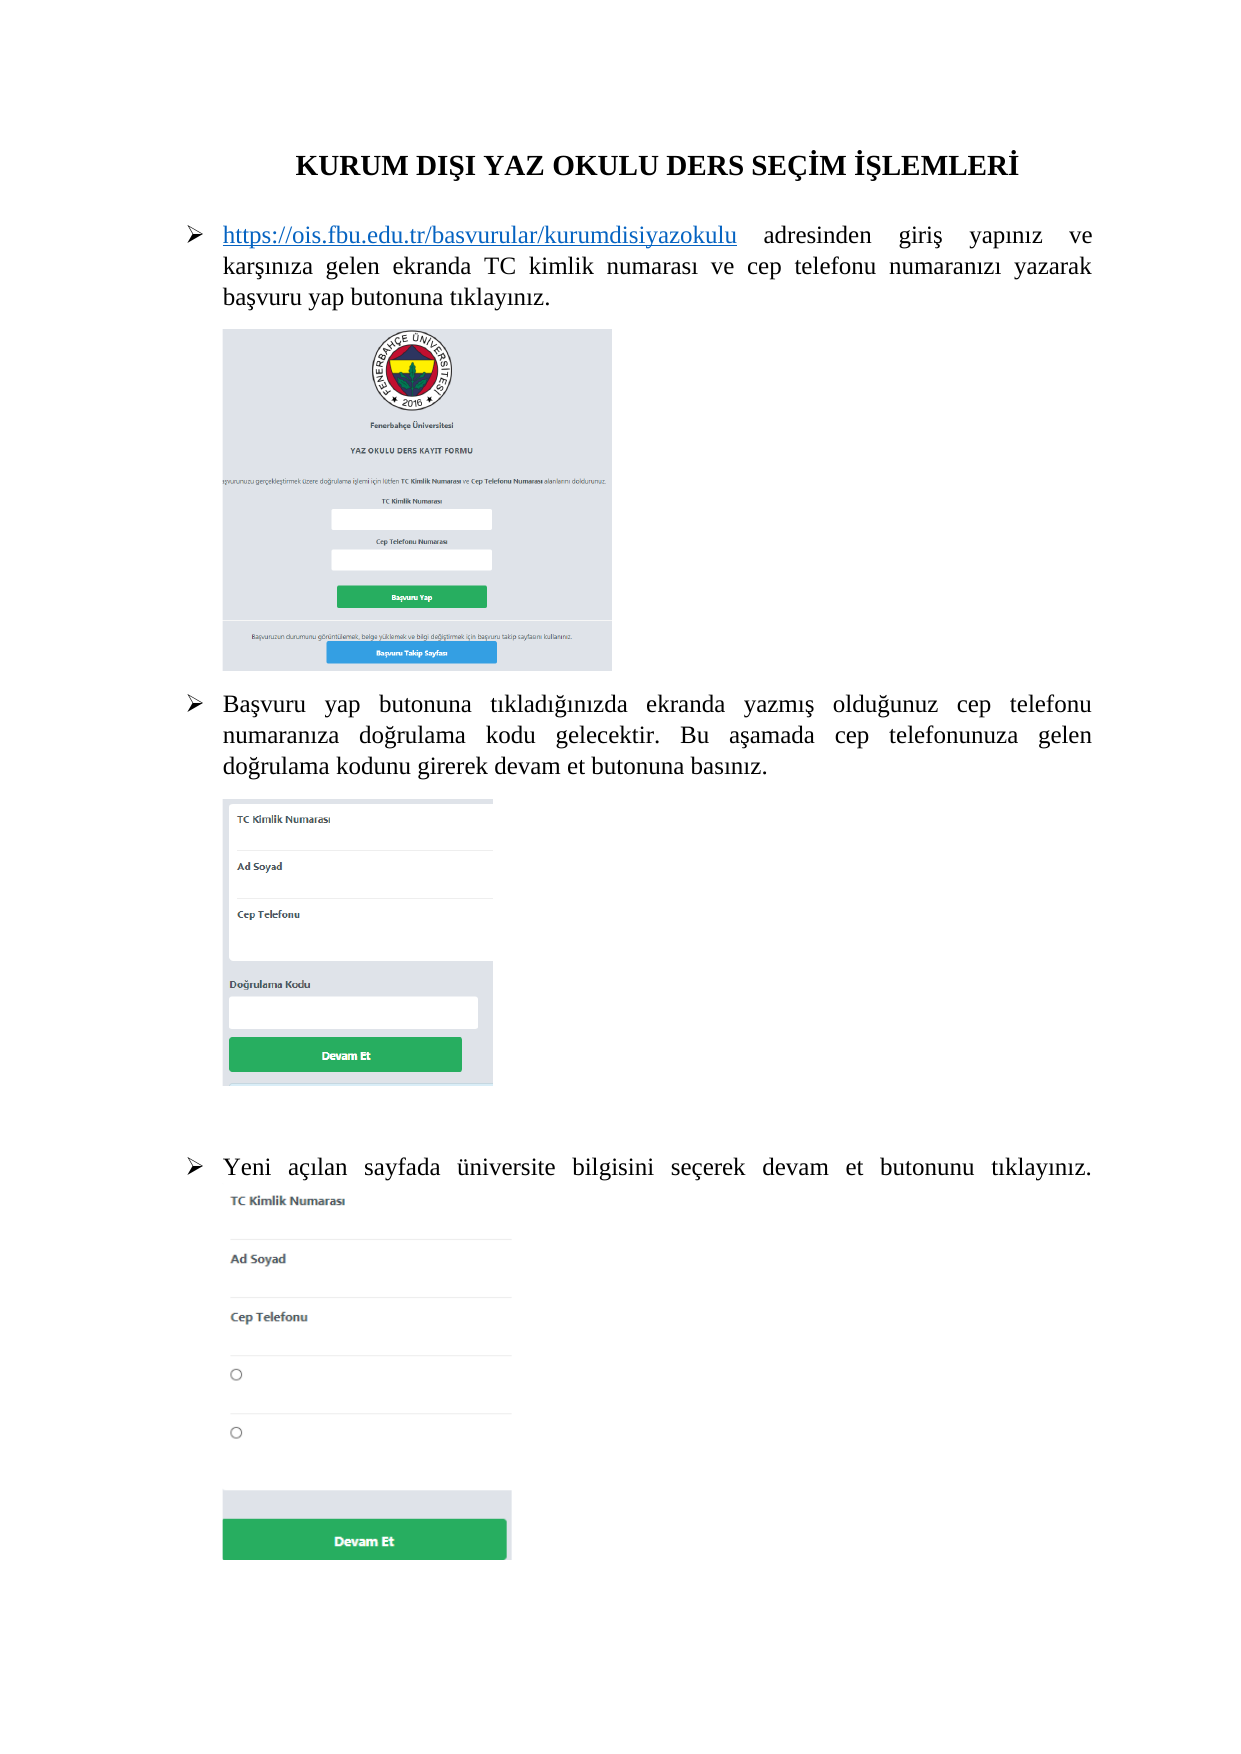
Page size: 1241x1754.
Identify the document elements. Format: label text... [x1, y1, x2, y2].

list Başvuru yap butonuna tıkladığınızda ekranda yazmış olduğunuz cep telefonu numaranıza doğrulama kodu gelecektir. Bu aşamada cep telefonunuza gelen doğrulama kodunu girerek devam et butonuna basınız. [185, 689, 1093, 780]
picture [222, 799, 493, 1086]
picture [222, 329, 612, 671]
picture [222, 1183, 512, 1560]
list https://ois.fbu.edu.tr/basvurular/kurumdisiyazokulu adresinden giriş yapınız ve karşınıza gelen ekranda TC kimlik numarası ve cep telefonu numaranızı yazarak başvuru yap butonuna tıklayınız. [185, 220, 1093, 311]
list KURUM DIŞI YAZ OKULU DERS SEÇİM İŞLEMLERİ [223, 148, 1093, 181]
